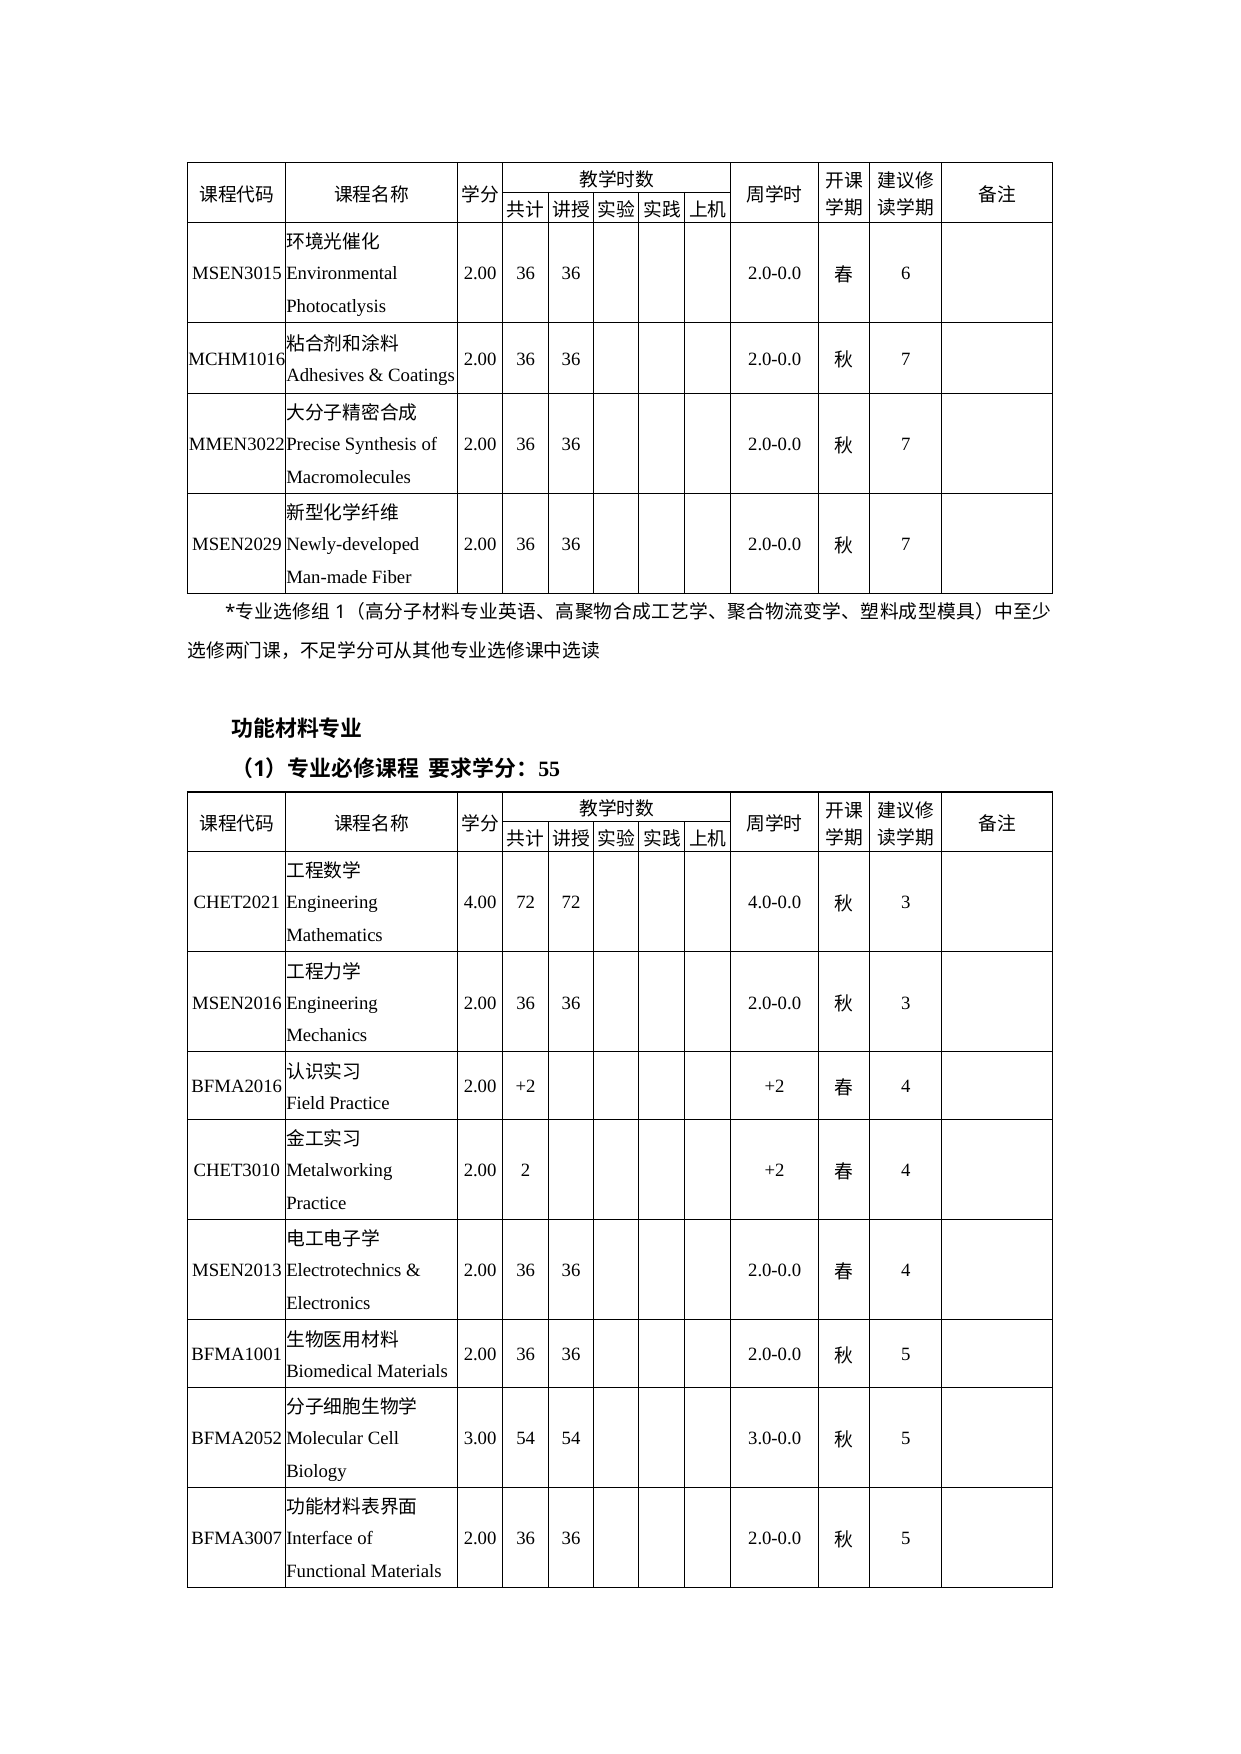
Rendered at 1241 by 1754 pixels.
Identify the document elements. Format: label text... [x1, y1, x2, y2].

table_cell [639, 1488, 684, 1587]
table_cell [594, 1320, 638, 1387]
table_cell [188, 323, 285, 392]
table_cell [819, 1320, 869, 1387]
text 功能材料专业 [187, 711, 1053, 743]
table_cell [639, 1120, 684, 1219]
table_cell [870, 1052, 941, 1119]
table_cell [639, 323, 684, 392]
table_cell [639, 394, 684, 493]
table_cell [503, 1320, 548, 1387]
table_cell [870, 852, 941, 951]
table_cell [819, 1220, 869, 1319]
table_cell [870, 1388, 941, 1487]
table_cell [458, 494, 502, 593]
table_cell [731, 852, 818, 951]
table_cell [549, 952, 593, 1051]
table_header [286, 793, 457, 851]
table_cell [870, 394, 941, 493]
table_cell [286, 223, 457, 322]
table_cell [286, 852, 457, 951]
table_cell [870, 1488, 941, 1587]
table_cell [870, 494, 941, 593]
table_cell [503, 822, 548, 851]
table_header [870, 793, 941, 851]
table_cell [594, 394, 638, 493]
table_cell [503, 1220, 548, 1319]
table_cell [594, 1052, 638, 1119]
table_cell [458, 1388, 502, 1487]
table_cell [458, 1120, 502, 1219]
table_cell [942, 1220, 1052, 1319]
text *专业选修组1（高分子材料专业英语、高聚物合成工艺学、聚合物流变学、塑料成型模具）中至少选修两门课，不足学分可从其他专业选修课中选读 [187, 594, 1053, 665]
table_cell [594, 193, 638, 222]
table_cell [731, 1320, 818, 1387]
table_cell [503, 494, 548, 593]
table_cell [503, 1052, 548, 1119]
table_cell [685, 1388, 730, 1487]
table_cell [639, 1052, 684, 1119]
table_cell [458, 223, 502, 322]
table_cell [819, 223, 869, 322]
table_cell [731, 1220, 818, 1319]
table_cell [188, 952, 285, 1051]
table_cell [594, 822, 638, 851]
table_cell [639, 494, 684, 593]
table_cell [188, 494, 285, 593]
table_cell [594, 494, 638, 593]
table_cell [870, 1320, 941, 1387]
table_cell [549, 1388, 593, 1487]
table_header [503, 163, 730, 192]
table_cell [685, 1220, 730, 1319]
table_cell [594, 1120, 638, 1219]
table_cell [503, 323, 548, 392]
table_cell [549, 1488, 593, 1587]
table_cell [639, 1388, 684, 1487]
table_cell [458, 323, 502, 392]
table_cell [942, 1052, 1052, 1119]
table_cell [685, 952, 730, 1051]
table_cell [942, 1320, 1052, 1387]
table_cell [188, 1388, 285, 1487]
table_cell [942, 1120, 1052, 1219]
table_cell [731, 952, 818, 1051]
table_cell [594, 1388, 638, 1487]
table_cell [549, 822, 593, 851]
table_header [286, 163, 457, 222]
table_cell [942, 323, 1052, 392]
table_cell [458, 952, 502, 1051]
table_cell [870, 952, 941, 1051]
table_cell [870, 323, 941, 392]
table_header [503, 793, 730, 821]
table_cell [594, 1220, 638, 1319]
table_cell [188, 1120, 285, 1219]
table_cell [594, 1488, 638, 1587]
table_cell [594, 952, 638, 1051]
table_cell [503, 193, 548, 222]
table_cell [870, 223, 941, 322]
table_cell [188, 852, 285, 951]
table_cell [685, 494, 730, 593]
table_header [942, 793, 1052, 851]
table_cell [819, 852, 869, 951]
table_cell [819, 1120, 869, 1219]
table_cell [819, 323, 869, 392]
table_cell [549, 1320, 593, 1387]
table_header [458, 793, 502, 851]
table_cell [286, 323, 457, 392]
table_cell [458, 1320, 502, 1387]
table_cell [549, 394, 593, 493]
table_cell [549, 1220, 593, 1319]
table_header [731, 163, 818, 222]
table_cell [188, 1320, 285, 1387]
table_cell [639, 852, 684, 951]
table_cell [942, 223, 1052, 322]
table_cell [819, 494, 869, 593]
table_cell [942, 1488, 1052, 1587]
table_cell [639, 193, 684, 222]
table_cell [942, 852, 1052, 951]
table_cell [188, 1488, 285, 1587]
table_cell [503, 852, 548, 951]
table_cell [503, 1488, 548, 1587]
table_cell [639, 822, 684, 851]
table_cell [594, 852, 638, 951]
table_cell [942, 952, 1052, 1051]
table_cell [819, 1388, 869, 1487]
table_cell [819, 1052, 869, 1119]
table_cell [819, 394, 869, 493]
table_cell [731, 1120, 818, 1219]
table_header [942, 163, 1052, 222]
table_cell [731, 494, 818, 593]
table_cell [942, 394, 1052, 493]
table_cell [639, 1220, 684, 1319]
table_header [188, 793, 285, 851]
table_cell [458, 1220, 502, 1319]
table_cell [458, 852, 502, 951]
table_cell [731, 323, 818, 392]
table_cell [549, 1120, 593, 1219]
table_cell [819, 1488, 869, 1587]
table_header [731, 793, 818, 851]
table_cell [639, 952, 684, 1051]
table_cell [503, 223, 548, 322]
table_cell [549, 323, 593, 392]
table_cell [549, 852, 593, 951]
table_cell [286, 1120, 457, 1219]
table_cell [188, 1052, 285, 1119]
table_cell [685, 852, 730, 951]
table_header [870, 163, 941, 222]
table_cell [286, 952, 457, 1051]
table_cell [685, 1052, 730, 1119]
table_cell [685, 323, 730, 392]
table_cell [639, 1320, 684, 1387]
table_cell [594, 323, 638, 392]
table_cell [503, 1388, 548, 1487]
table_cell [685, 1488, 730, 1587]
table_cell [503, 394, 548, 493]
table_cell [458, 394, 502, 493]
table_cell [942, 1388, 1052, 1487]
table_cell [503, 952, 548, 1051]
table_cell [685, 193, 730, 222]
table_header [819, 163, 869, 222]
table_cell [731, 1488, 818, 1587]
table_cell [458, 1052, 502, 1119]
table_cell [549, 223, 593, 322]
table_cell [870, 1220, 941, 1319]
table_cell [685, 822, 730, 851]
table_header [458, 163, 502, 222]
text （1）专业必修课程 要求学分：55 [187, 751, 1053, 783]
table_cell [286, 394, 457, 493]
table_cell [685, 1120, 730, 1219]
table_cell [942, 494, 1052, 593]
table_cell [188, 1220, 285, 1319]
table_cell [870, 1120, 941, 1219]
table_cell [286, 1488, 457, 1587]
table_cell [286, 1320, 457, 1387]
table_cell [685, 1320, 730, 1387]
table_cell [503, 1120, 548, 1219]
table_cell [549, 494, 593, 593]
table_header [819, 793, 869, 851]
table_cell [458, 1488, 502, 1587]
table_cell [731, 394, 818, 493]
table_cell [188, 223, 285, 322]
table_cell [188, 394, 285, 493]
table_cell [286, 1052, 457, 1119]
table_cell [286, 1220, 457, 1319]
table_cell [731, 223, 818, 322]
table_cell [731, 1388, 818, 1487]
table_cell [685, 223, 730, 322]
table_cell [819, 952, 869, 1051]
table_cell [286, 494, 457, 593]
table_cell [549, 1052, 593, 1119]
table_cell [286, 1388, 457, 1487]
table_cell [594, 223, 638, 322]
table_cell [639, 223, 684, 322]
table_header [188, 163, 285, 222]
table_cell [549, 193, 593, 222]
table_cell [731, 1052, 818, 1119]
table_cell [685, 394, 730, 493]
